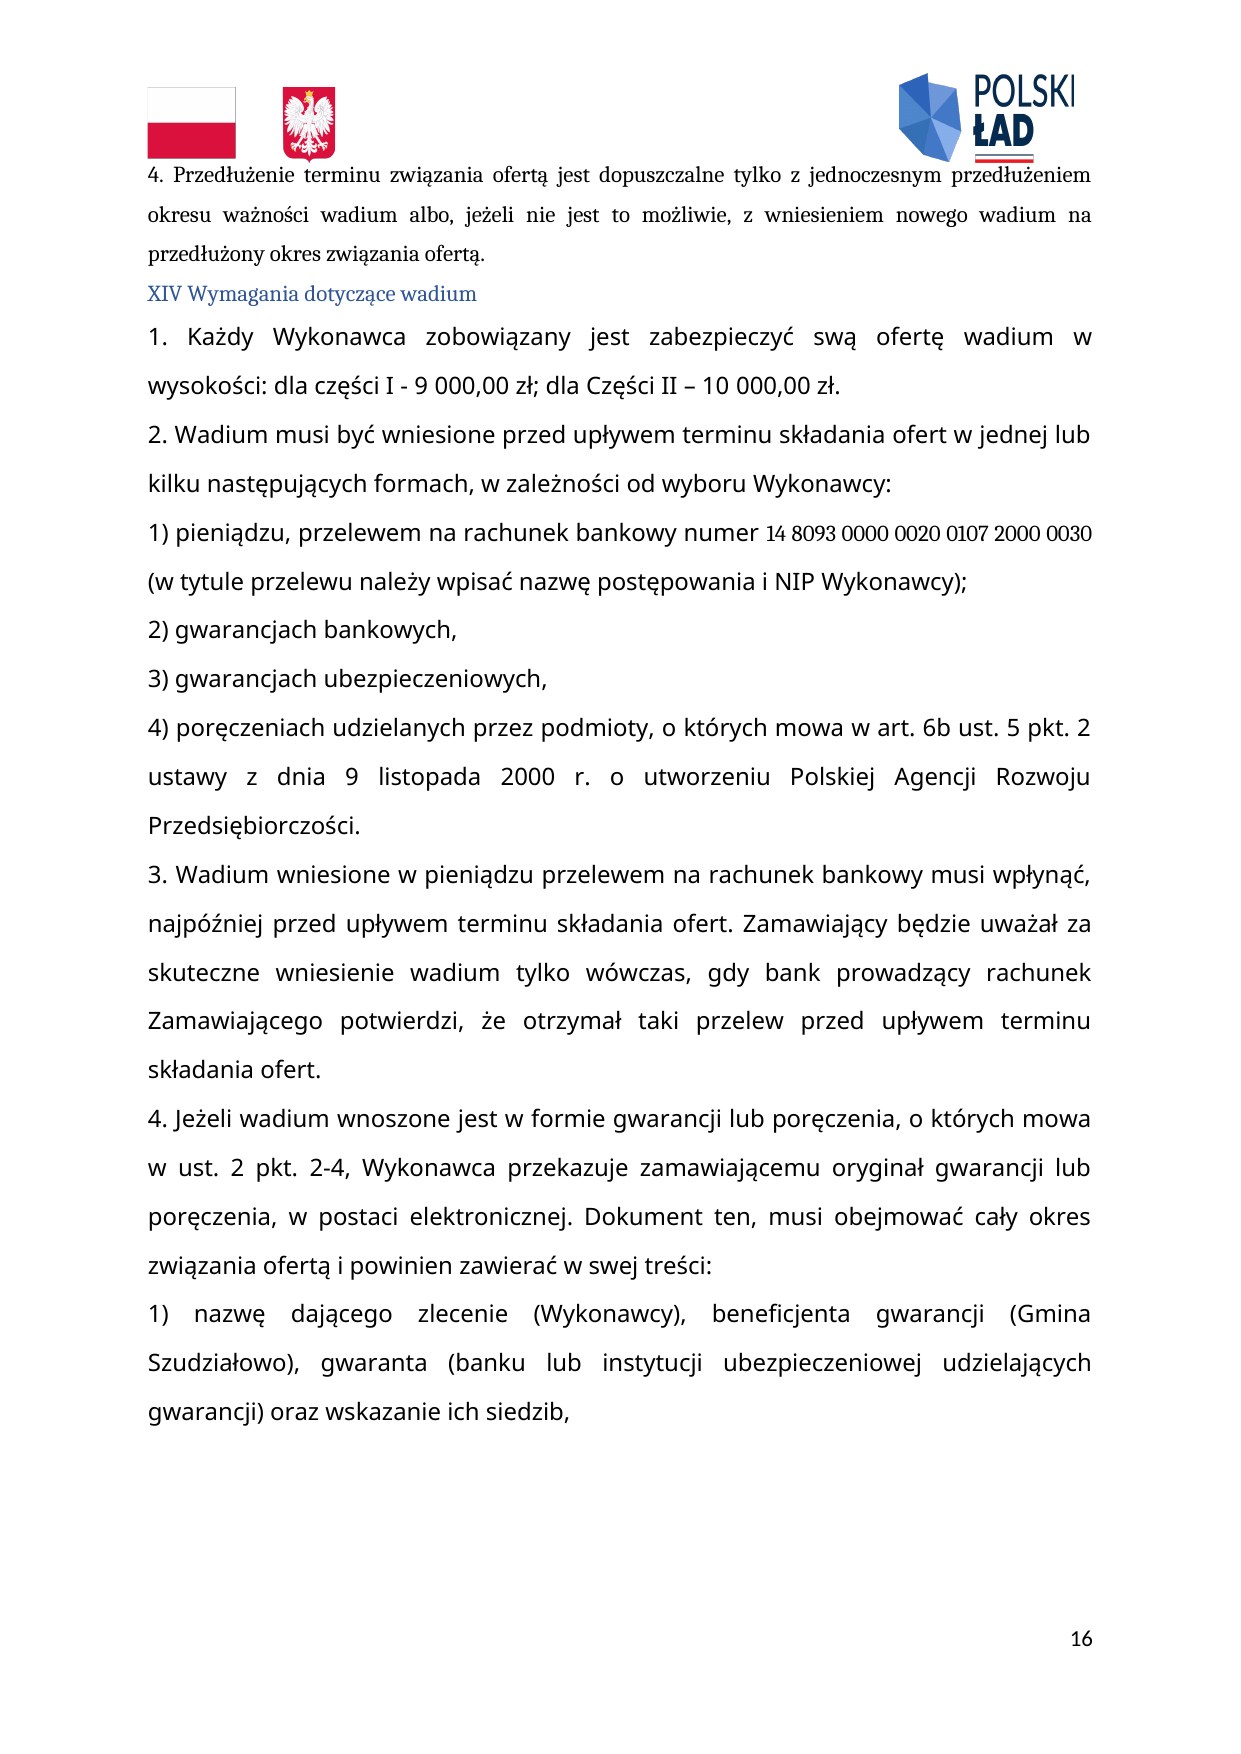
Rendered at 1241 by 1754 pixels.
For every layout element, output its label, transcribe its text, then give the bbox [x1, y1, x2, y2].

text 1) pieniądzu, przelewem na rachunek bankowy numer 14 8093 0000 0020 0107 2000 0030 (w tytule przelewu należy wpisać nazwę postępowania i NIP Wykonawcy); [148, 516, 1093, 597]
text 4. Przedłużenie terminu związania ofertą jest dopuszczalne tylko z jednoczesnym przedłużeniem okresu ważności wadium albo, jeżeli nie jest to możliwie, z wniesieniem nowego wadium na przedłużony okres związania ofertą. [148, 162, 1093, 268]
text 4. Jeżeli wadium wnoszone jest w formie gwarancji lub poręczenia, o których mowa w ust. 2 pkt. 2-4, Wykonawca przekazuje zamawiającemu oryginał gwarancji lub poręczenia, w postaci elektronicznej. Dokument ten, musi obejmować cały okres związania ofertą i powinien zawierać w swej treści: [148, 1102, 1093, 1281]
text 1. Każdy Wykonawca zobowiązany jest zabezpieczyć swą ofertę wadium w wysokości: dla części I - 9 000,00 zł; dla Części II – 10 000,00 zł. [148, 320, 1093, 402]
text 3) gwarancjach ubezpieczeniowych, [148, 662, 1093, 695]
text XIV Wymagania dotyczące wadium [148, 281, 1093, 307]
picture [147, 87, 336, 163]
picture [899, 73, 1074, 163]
text 1) nazwę dającego zlecenie (Wykonawcy), beneficjenta gwarancji (Gmina Szudziałowo), gwaranta (banku lub instytucji ubezpieczeniowej udzielających gwarancji) oraz wskazanie ich siedzib, [148, 1297, 1093, 1428]
text 3. Wadium wniesione w pieniądzu przelewem na rachunek bankowy musi wpłynąć, najpóźniej przed upływem terminu składania ofert. Zamawiający będzie uważał za skuteczne wniesienie wadium tylko wówczas, gdy bank prowadzący rachunek Zamawiającego potwierdzi, że otrzymał taki przelew przed upływem terminu składania ofert. [148, 858, 1093, 1086]
text 4) poręczeniach udzielanych przez podmioty, o których mowa w art. 6b ust. 5 pkt. 2 ustawy z dnia 9 listopada 2000 r. o utworzeniu Polskiej Agencji Rozwoju Przedsiębiorczości. [148, 711, 1093, 841]
text 2. Wadium musi być wniesione przed upływem terminu składania ofert w jednej lub kilku następujących formach, w zależności od wyboru Wykonawcy: [148, 418, 1093, 499]
text 2) gwarancjach bankowych, [148, 613, 1093, 646]
